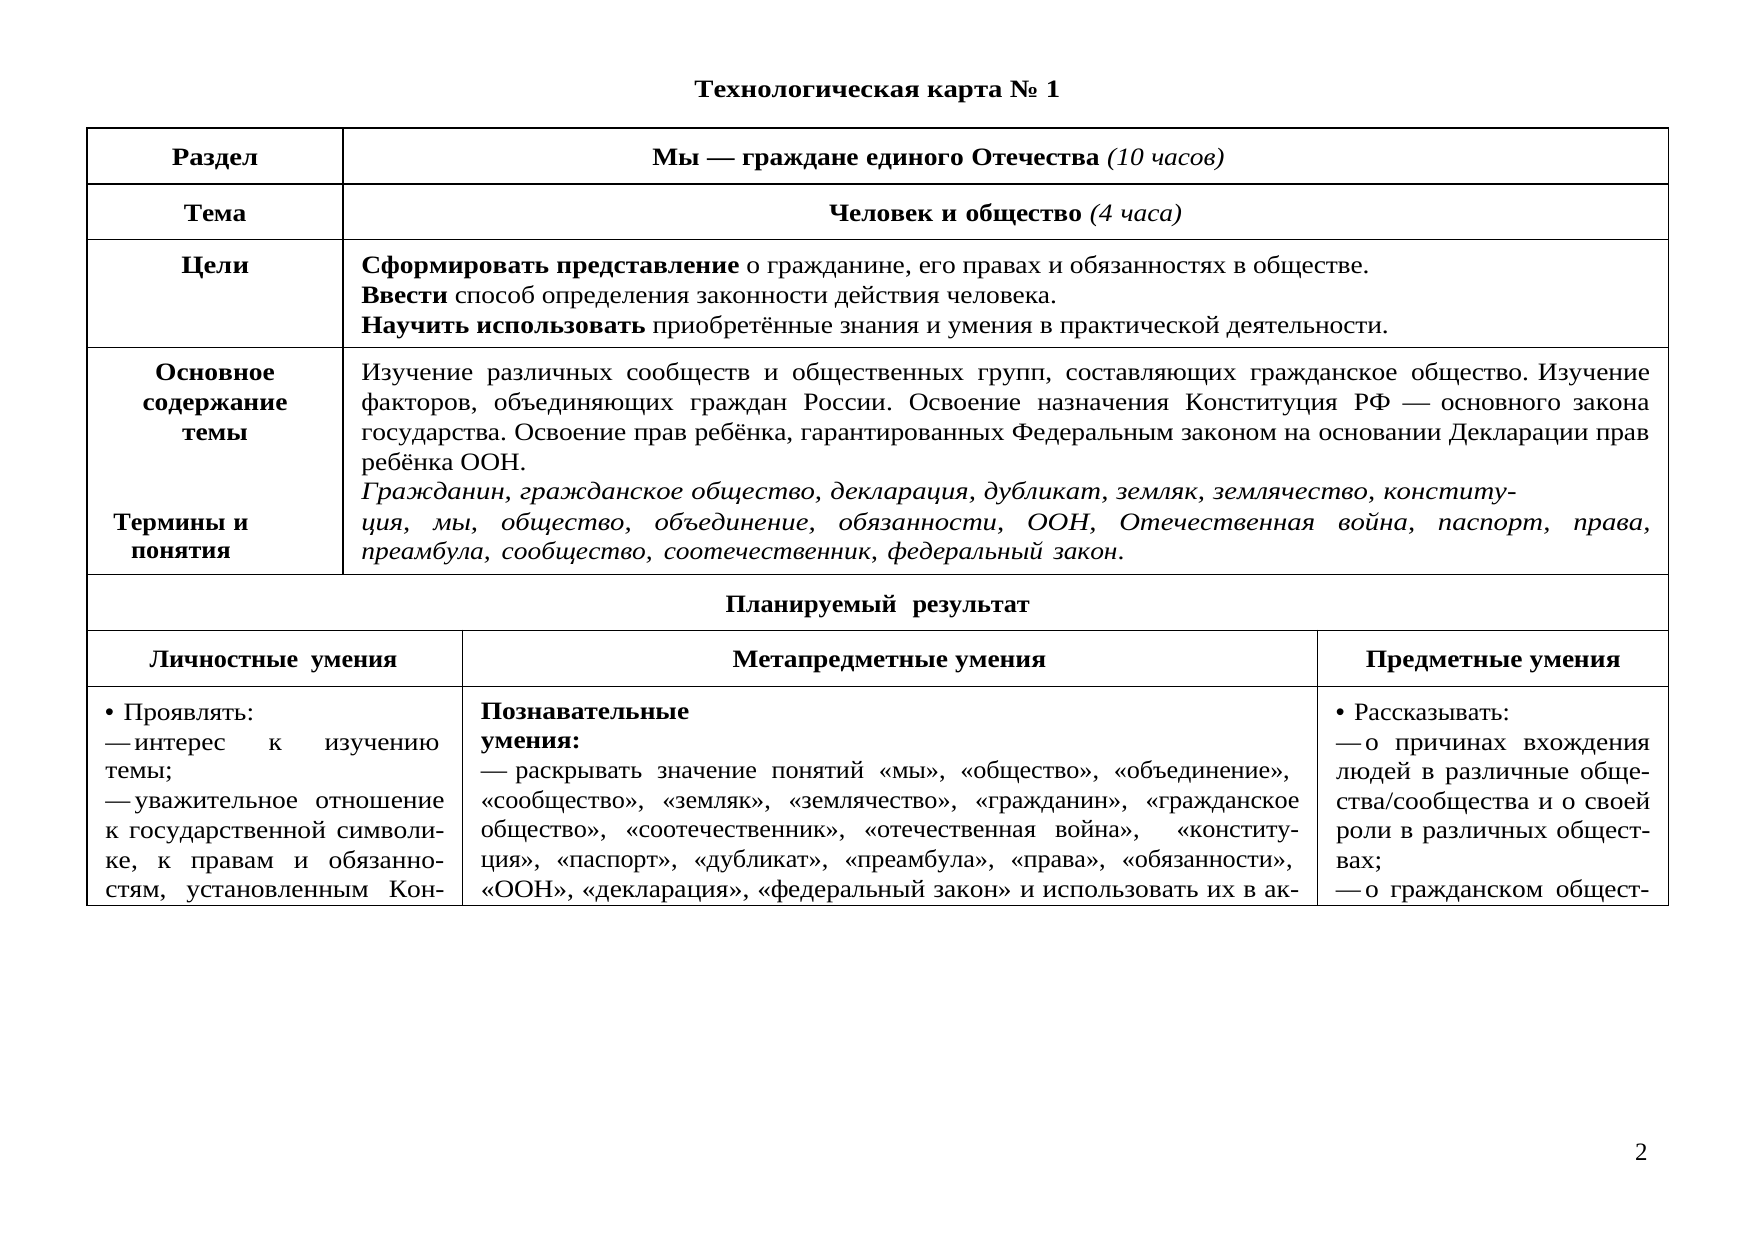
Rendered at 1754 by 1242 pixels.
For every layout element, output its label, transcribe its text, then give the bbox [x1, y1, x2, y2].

subtitle Технологическая карта № 1 [77, 74, 1677, 103]
table_cell Проявлять: интерес к изучению темы; уважительное отношение к государственной символи- ке, к правам и обязанно- стям, установленным Кон- ституцией РФ; [88, 687, 462, 905]
table_cell Познавательные умения: — раскрывать значение понятий «мы», «общество», «объединение», «сообщество», «земляк», «землячество», «гражданин», «гражданское общество», «соотечественник», «отечественная война», «конститу- ция», «паспорт», «дубликат», «преамбула», «права», «обязанности», «ООН», «декларация», «федеральный закон» и использовать их в ак- тивном словаре; [463, 687, 1317, 905]
table_cell Основное содержание темы Термины и понятия [88, 348, 342, 574]
table_cell Человек и общество (4 часа) [344, 185, 1668, 239]
table_cell Сформировать представление о гражданине, его правах и обязанностях в обществе. Ввести способ определения законности действия человека. Научить использовать приобретённые знания и умения в практической деятельности. [344, 240, 1668, 347]
table_cell Личностные умения [88, 631, 462, 686]
table_cell Метапредметные умения [463, 631, 1317, 686]
table_cell Тема [88, 185, 342, 239]
table_header Раздел [88, 129, 342, 183]
table_cell Рассказывать: о причинах вхождения людей в различные обще- ства/сообщества и о своей роли в различных общест- вах; о гражданском общест- [1318, 687, 1668, 905]
table_cell Предметные умения [1318, 631, 1668, 686]
table_cell Цели [88, 240, 342, 347]
table_cell Изучение различных сообществ и общественных групп, составляющих гражданское общество. Изучение факторов, объединяющих граждан России. Освоение назначения Конституция РФ — основного закона государства. Освоение прав ребёнка, гарантированных Федеральным законом на основании Декларации прав ребёнка ООН. Гражданин, гражданское общество, декларация, дубликат, земляк, землячество, конститу- ция, мы, общество, объединение, обязанности, ООН, Отечественная война, паспорт, права, преамбула, сообщество, соотечественник, федеральный закон. [344, 348, 1668, 574]
table_cell Планируемый результат [88, 575, 1668, 629]
table_header Мы — граждане единого Отечества (10 часов) [344, 129, 1668, 183]
